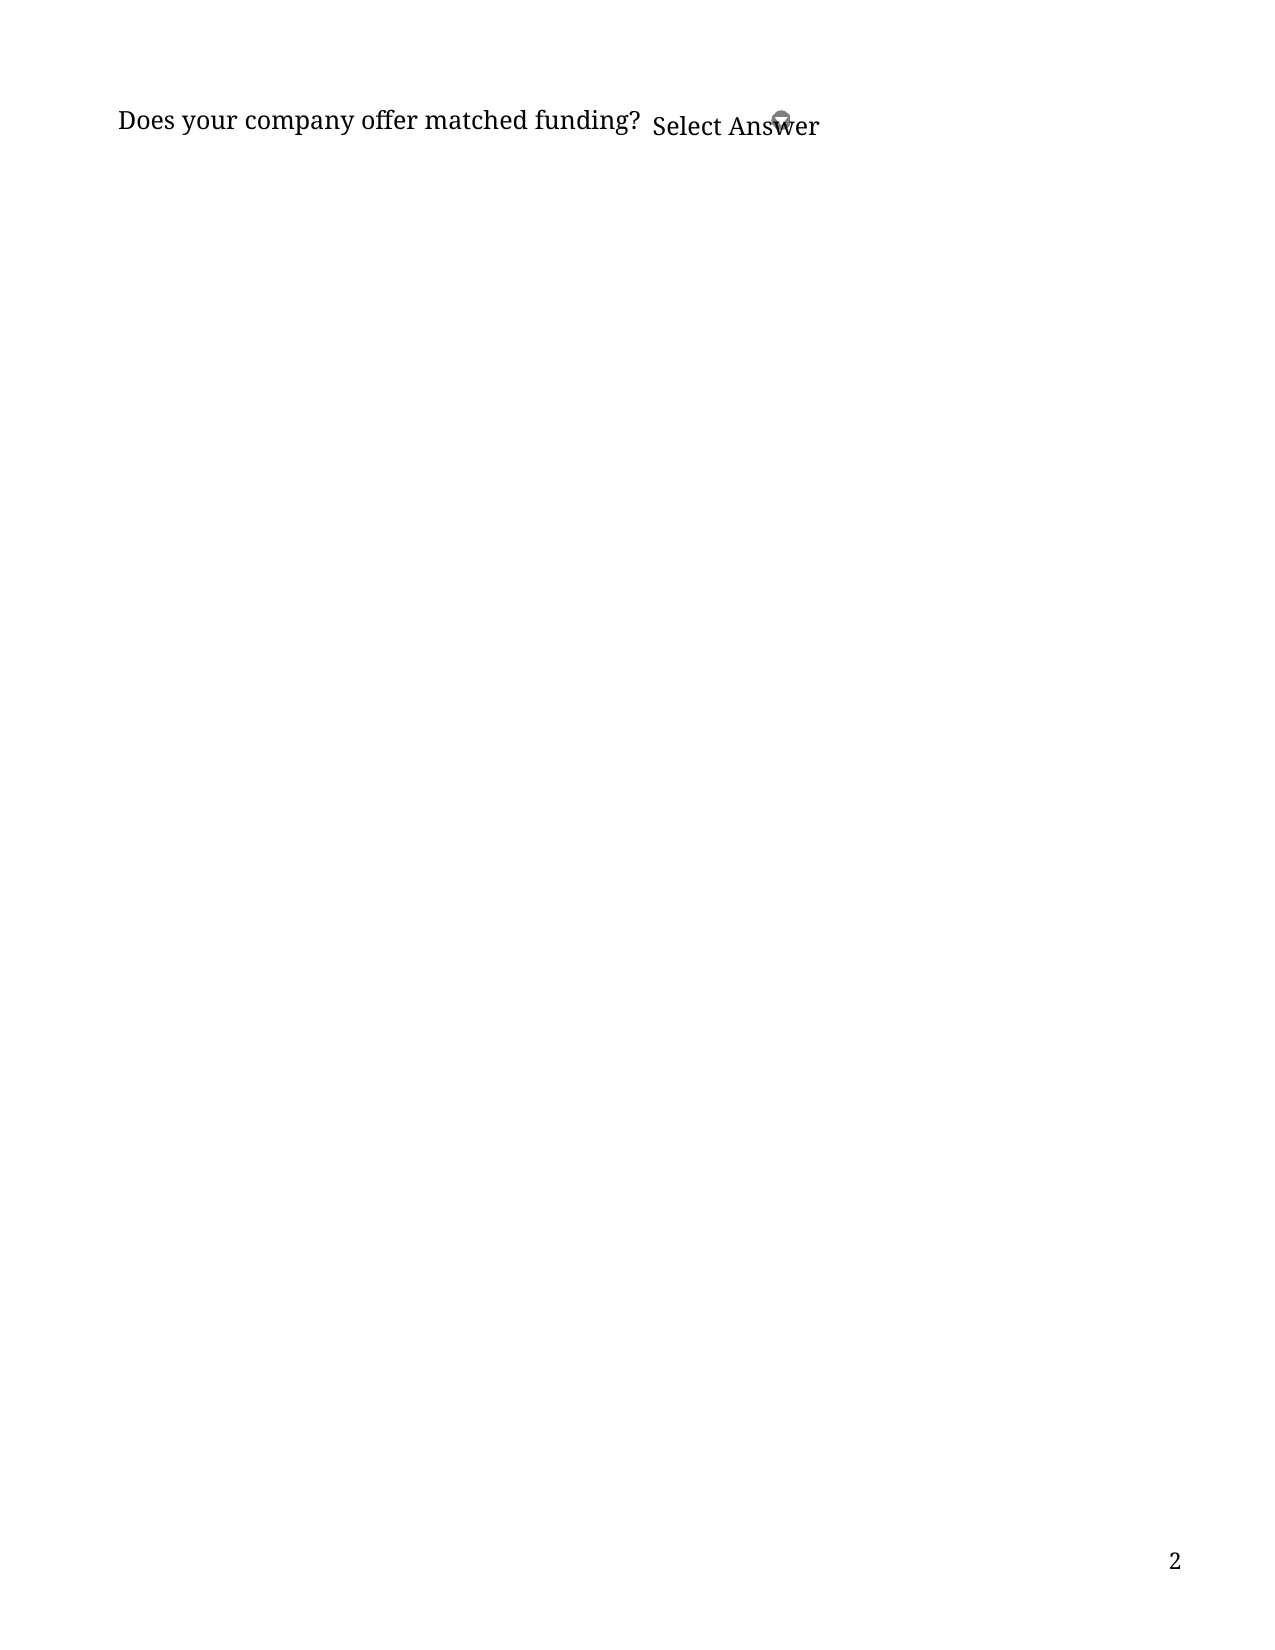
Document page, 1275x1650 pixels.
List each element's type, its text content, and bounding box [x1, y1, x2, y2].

text Does your company offer matched funding? Select Answer [118, 102, 1181, 137]
